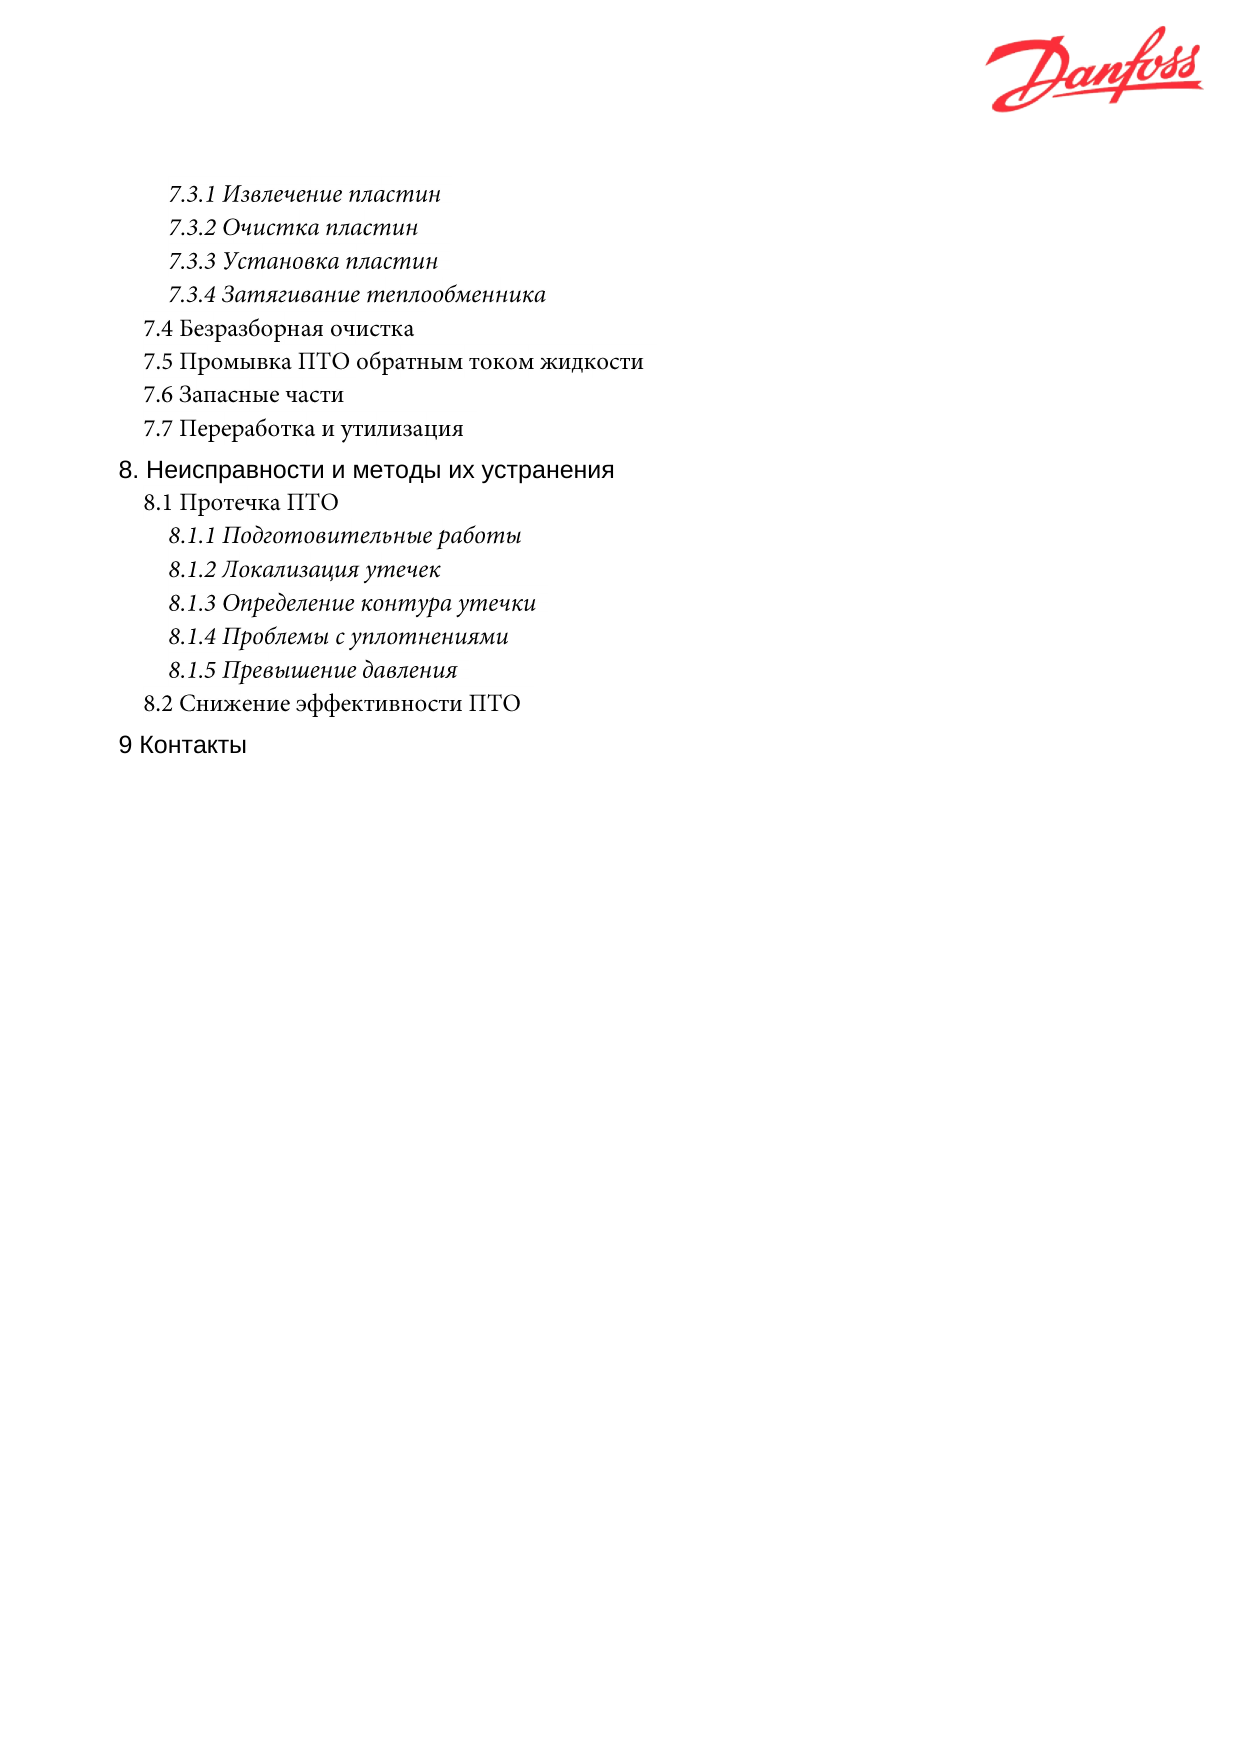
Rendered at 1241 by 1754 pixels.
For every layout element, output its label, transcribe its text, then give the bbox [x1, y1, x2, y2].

picture [8, 0, 1240, 133]
picture [143, 176, 657, 445]
text 9 Контакты [118, 731, 1122, 759]
picture [143, 485, 548, 720]
text 8. Неисправности и методы их устранения [118, 455, 1122, 484]
